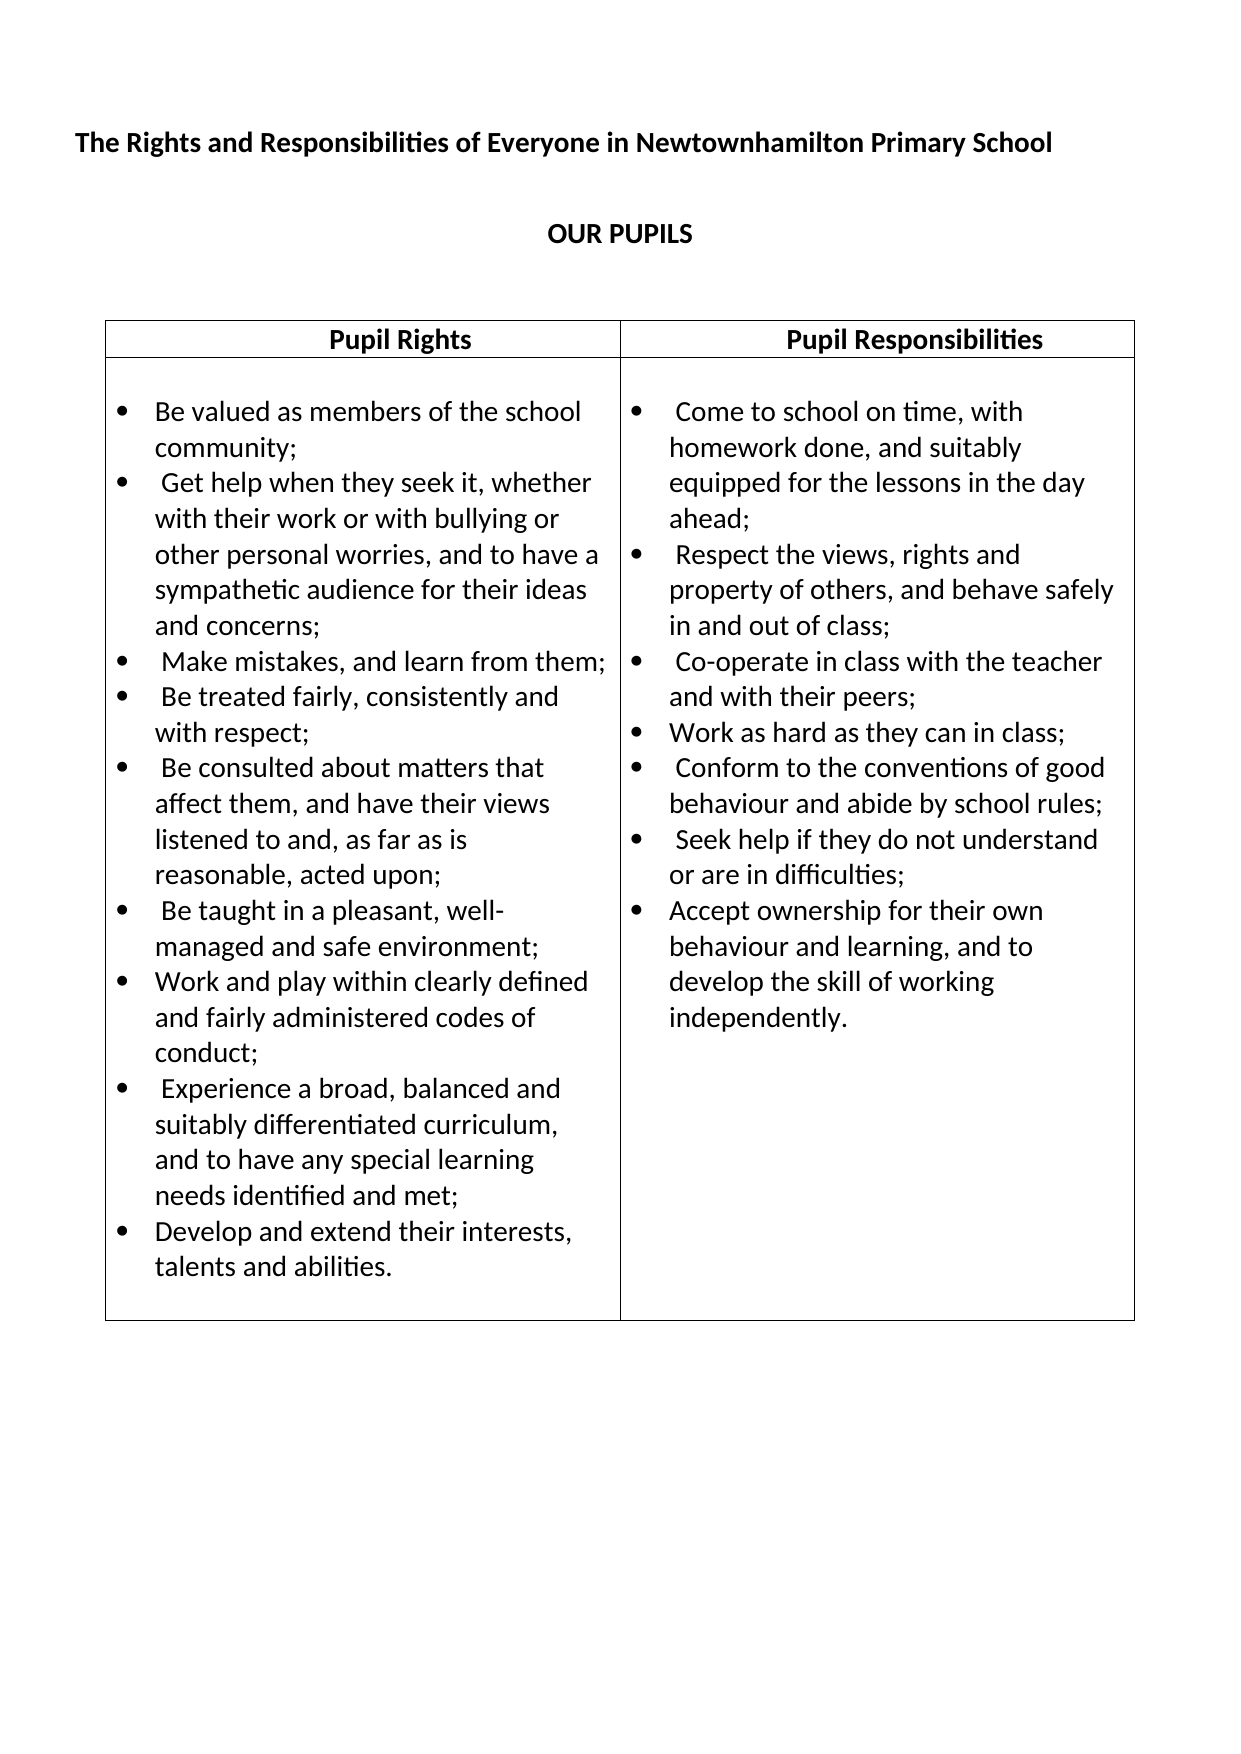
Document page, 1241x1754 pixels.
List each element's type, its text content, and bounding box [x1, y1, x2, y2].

text The Rights and Responsibilities of Everyone in Newtownhamilton Primary School [75, 124, 1165, 160]
text OUR PUPILS [75, 215, 1165, 251]
table_header Pupil Responsibilities [621, 321, 1134, 357]
table_header Pupil Rights [106, 321, 620, 357]
table_cell Come to school on time, with homework done, and suitably equipped for the lessons in the day ahead; Respect the views, rights and property of others, and behave safely in and out of class; Co-operate in class with the teacher and with their peers; Work as hard as they can in class; Conform to the conventions of good behaviour and abide by school rules; Seek help if they do not understand or are in difficulties; Accept ownership for their own behaviour and learning, and to develop the skill of working independently. [621, 358, 1134, 1319]
table_cell Be valued as members of the school community; Get help when they seek it, whether with their work or with bullying or other personal worries, and to have a sympathetic audience for their ideas and concerns; Make mistakes, and learn from them; Be treated fairly, consistently and with respect; Be consulted about matters that affect them, and have their views listened to and, as far as is reasonable, acted upon; Be taught in a pleasant, well-managed and safe environment; Work and play within clearly defined and fairly administered codes of conduct; Experience a broad, balanced and suitably differentiated curriculum, and to have any special learning needs identified and met; Develop and extend their interests, talents and abilities. [106, 358, 620, 1319]
